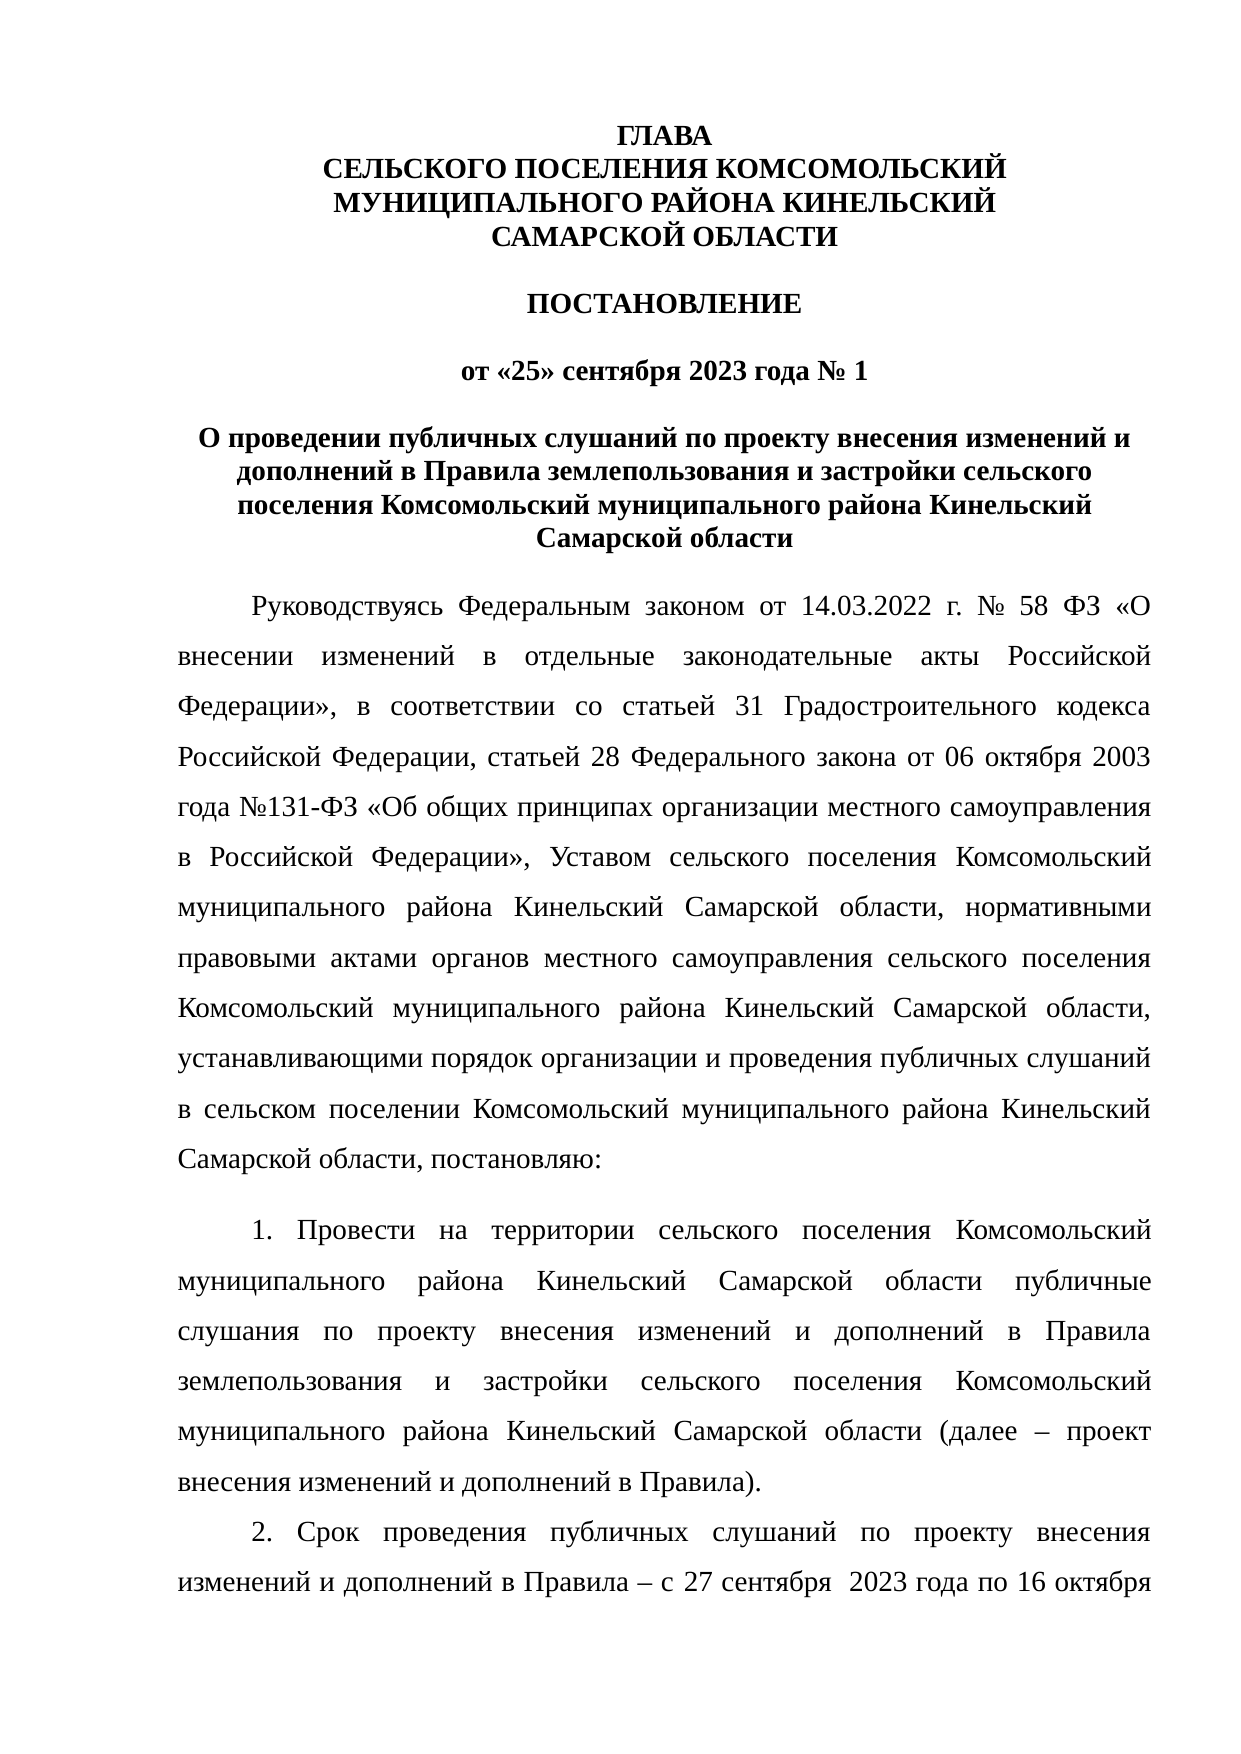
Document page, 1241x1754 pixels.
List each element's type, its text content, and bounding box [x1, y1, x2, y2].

text от «25» сентября 2023 года № 1 [177, 353, 1152, 386]
text ГЛАВА [177, 118, 1152, 152]
text МУНИЦИПАЛЬНОГО РАЙОНА Кинельский [177, 185, 1152, 219]
text ПОСТАНОВЛЕНИЕ [177, 286, 1152, 319]
text САМАРСКОЙ ОБЛАСТИ [177, 219, 1152, 252]
text Руководствуясь Федеральным законом от 14.03.2022 г. № 58 ФЗ «О внесении изменений в отдельные законодательные акты Российской Федерации», в соответствии со статьей 31 Градостроительного кодекса Российской Федерации, статьей 28 Федерального закона от 06 октября 2003 года №131-ФЗ «Об общих принципах организации местного самоуправления в Российской Федерации», Уставом сельского поселения Комсомольский муниципального района Кинельский Самарской области, нормативными правовыми актами органов местного самоуправления сельского поселения Комсомольский муниципального района Кинельский Самарской области, устанавливающими порядок организации и проведения публичных слушаний в сельском поселении Комсомольский муниципального района Кинельский Самарской области, постановляю: [177, 588, 1152, 1175]
text О проведении публичных слушаний по проекту внесения изменений и дополнений в Правила землепользования и застройки сельского поселения Комсомольский муниципального района Кинельский Самарской области [177, 420, 1152, 554]
text 1. Провести на территории сельского поселения Комсомольский муниципального района Кинельский Самарской области публичные слушания по проекту внесения изменений и дополнений в Правила землепользования и застройки сельского поселения Комсомольский муниципального района Кинельский Самарской области (далее – проект внесения изменений и дополнений в Правила). [177, 1212, 1152, 1497]
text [177, 1514, 1152, 1598]
text СЕЛЬСКОГО ПОСЕЛЕНИЯ Комсомольский [177, 152, 1152, 185]
